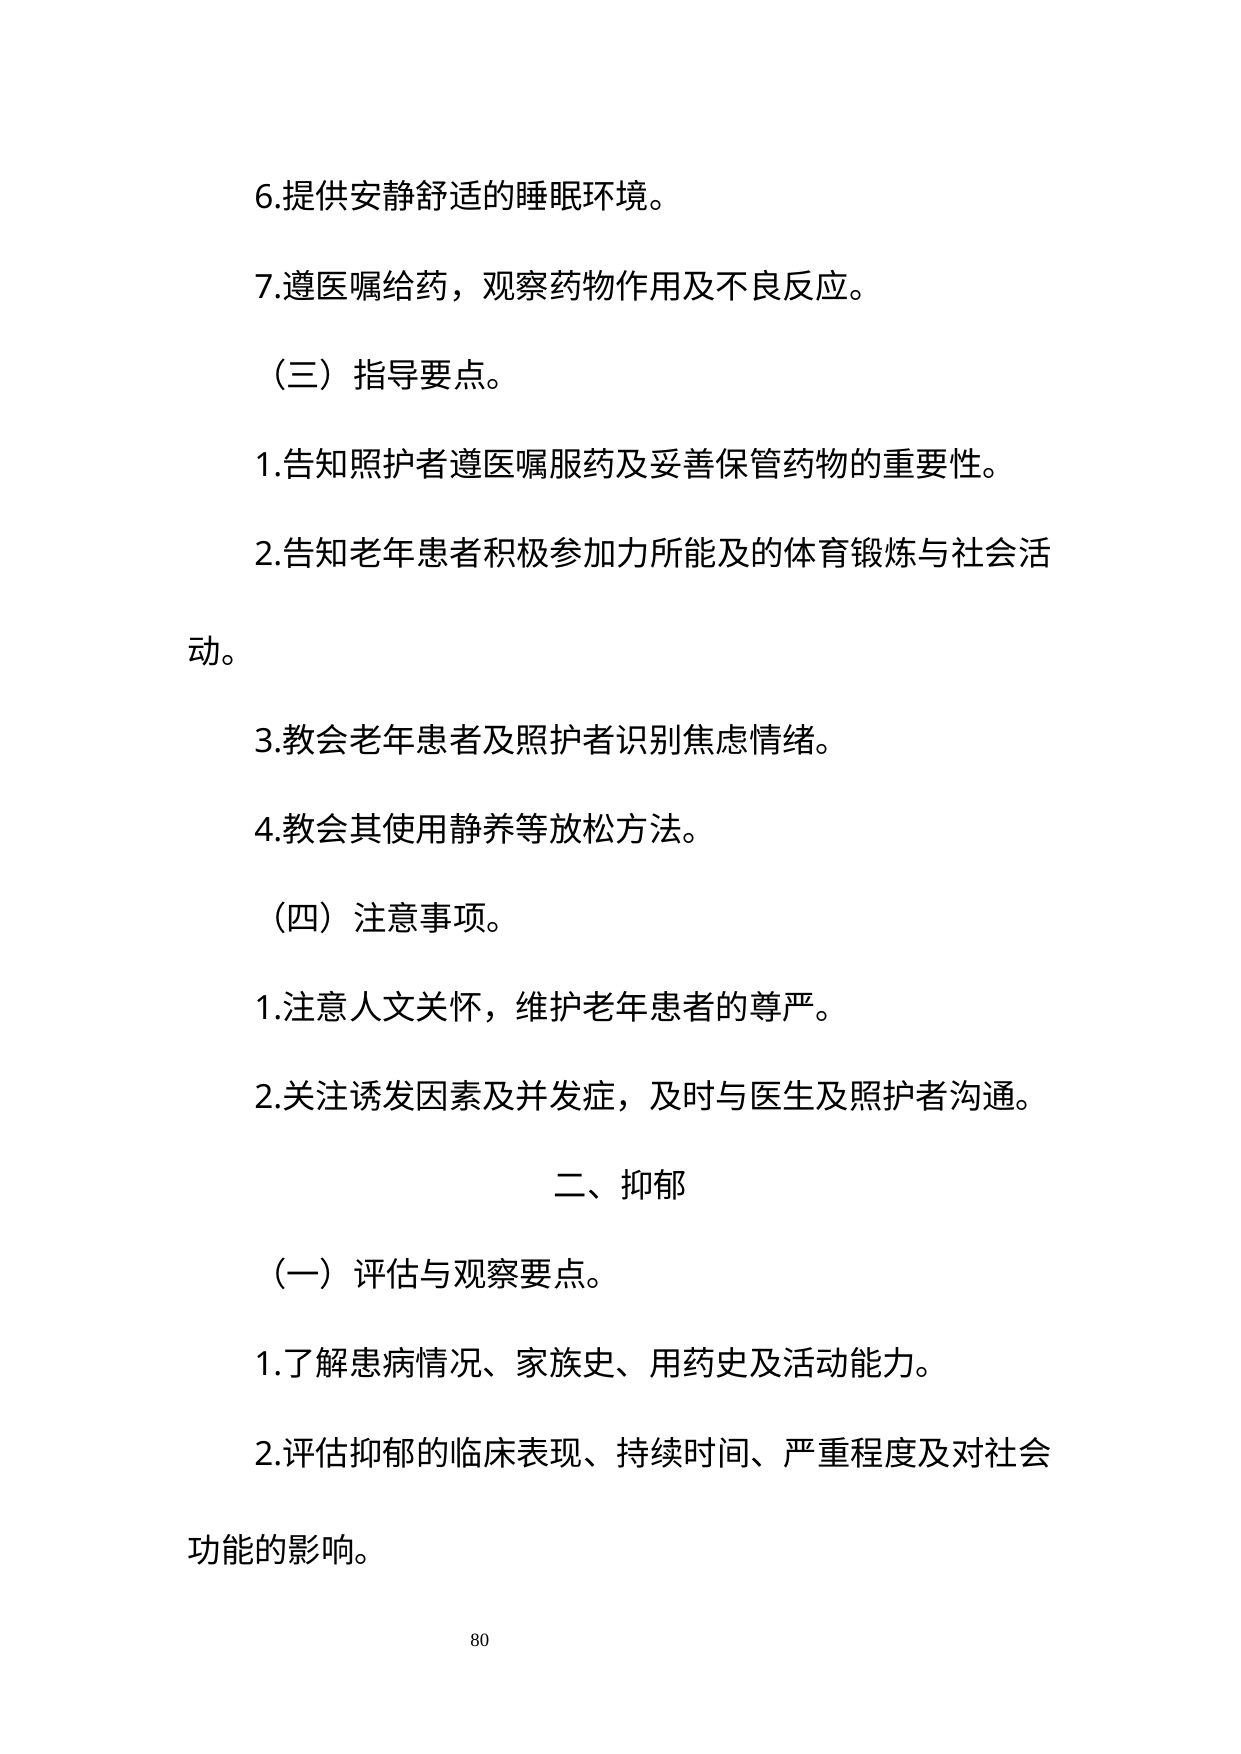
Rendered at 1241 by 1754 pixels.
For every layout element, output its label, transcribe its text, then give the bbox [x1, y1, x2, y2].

text 2.评估抑郁的临床表现、持续时间、严重程度及对社会功能的影响。 [187, 1418, 1053, 1581]
text 二、抑郁 [187, 1151, 1053, 1216]
text 2.告知老年患者积极参加力所能及的体育锻炼与社会活动。 [187, 518, 1053, 681]
text 2.关注诱发因素及并发症，及时与医生及照护者沟通。 [187, 1062, 1053, 1127]
text （三）指导要点。 [187, 340, 1053, 405]
text 1.告知照护者遵医嘱服药及妥善保管药物的重要性。 [187, 429, 1053, 494]
text （四）注意事项。 [187, 883, 1053, 948]
text 1.了解患病情况、家族史、用药史及活动能力。 [187, 1329, 1053, 1394]
text （一）评估与观察要点。 [187, 1240, 1053, 1305]
text 3.教会老年患者及照护者识别焦虑情绪。 [187, 705, 1053, 770]
text 1.注意人文关怀，维护老年患者的尊严。 [187, 972, 1053, 1037]
text 6.提供安静舒适的睡眠环境。 [187, 162, 1053, 227]
text 7.遵医嘱给药，观察药物作用及不良反应。 [187, 251, 1053, 316]
text 4.教会其使用静养等放松方法。 [187, 794, 1053, 859]
